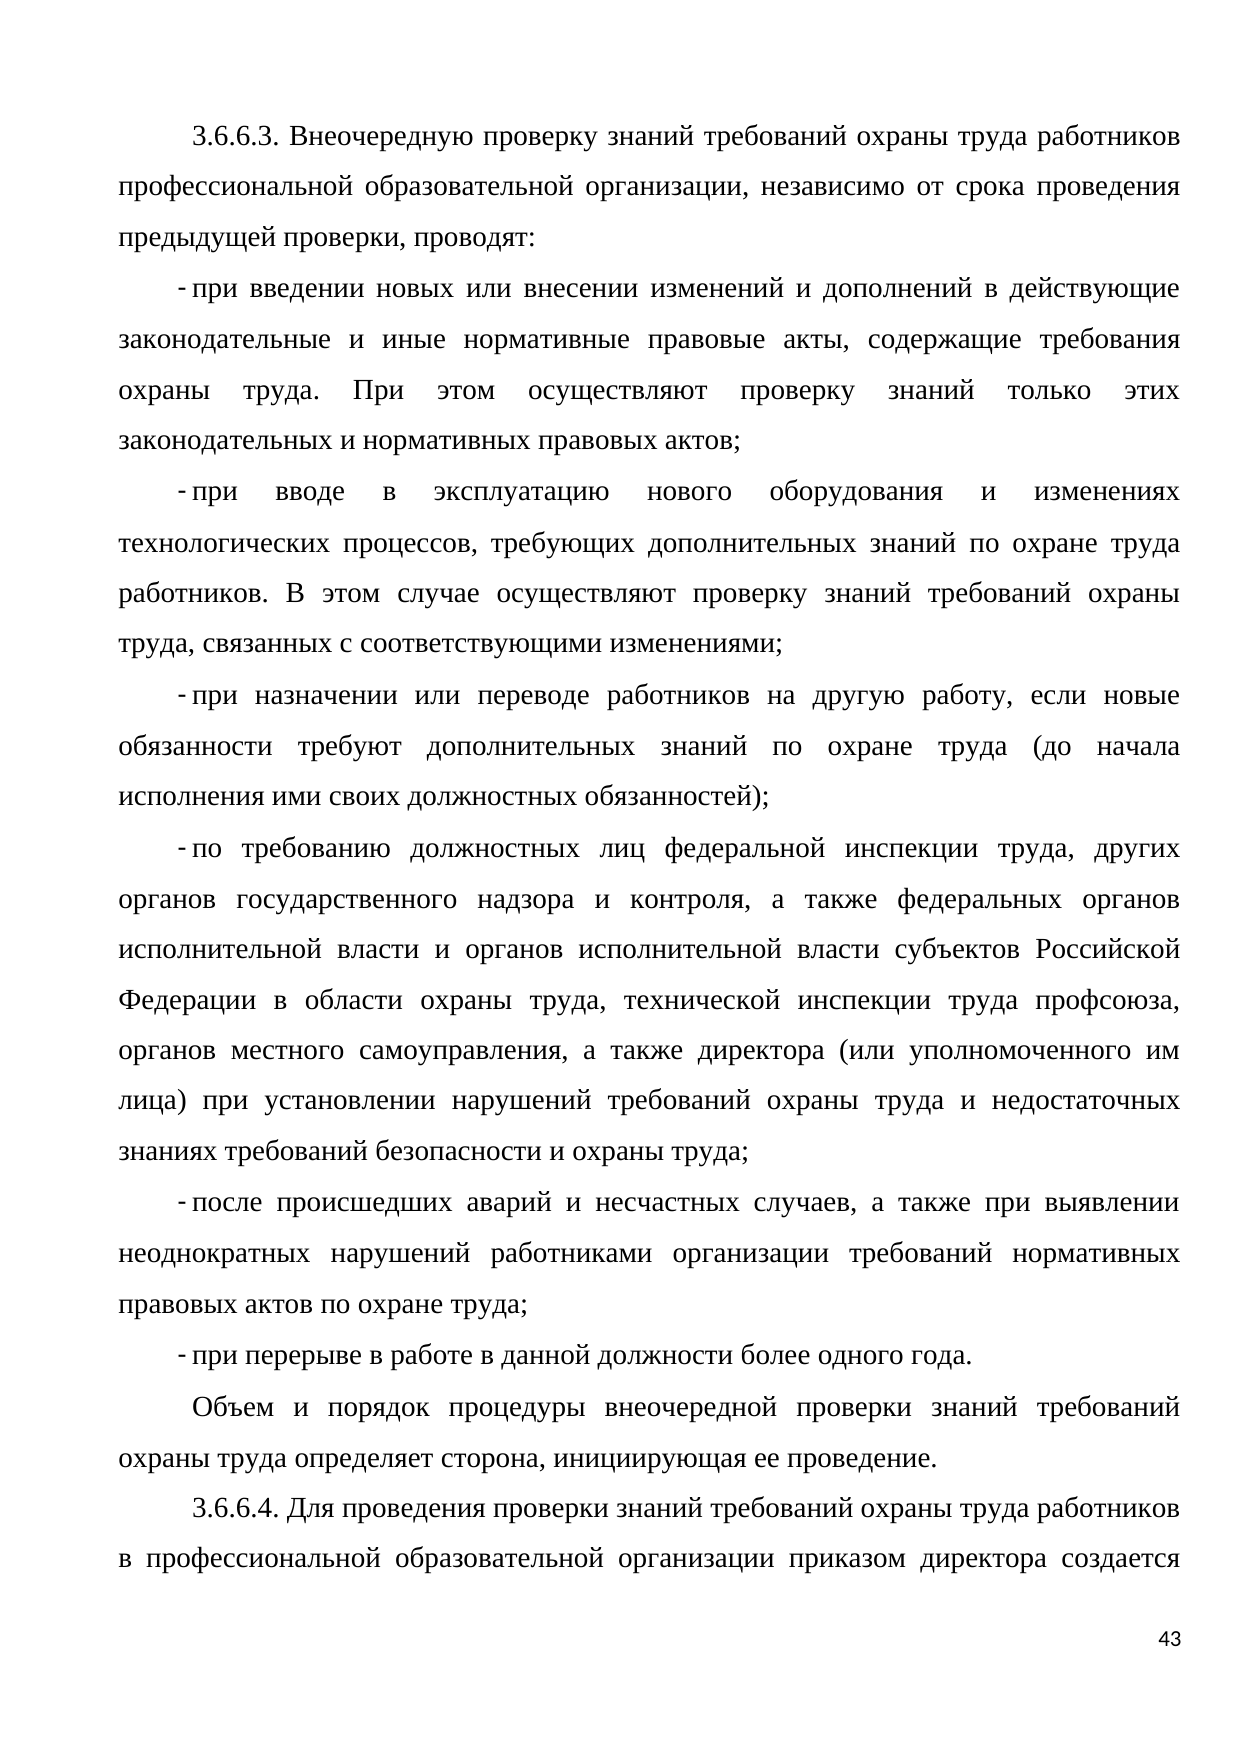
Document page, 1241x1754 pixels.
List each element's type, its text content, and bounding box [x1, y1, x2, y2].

text Объем и порядок процедуры внеочередной проверки знаний требований охраны труда определяет сторона, инициирующая ее проведение. [118, 1389, 1181, 1473]
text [118, 1490, 1181, 1574]
text 3.6.6.3. Внеочередную проверку знаний требований охраны труда работников профессиональной образовательной организации, независимо от срока проведения предыдущей проверки, проводят: [118, 118, 1181, 252]
list при введении новых или внесении изменений и дополнений в действующие законодательные и иные нормативные правовые акты, содержащие требования охраны труда. При этом осуществляют проверку знаний только этих законодательных и нормативных правовых актов; [118, 269, 1181, 456]
list при назначении или переводе работников на другую работу, если новые обязанности требуют дополнительных знаний по охране труда (до начала исполнения ими своих должностных обязанностей); [118, 676, 1181, 812]
list по требованию должностных лиц федеральной инспекции труда, других органов государственного надзора и контроля, а также федеральных органов исполнительной власти и органов исполнительной власти субъектов Российской Федерации в области охраны труда, технической инспекции труда профсоюза, органов местного самоуправления, а также директора (или уполномоченного им лица) при установлении нарушений требований охраны труда и недостаточных знаниях требований безопасности и охраны труда; [118, 829, 1181, 1166]
list при вводе в эксплуатацию нового оборудования и изменениях технологических процессов, требующих дополнительных знаний по охране труда работников. В этом случае осуществляют проверку знаний требований охраны труда, связанных с соответствующими изменениями; [118, 472, 1181, 659]
list после происшедших аварий и несчастных случаев, а также при выявлении неоднократных нарушений работниками организации требований нормативных правовых актов по охране труда; [118, 1183, 1181, 1319]
list при перерыве в работе в данной должности более одного года. [118, 1336, 1181, 1372]
